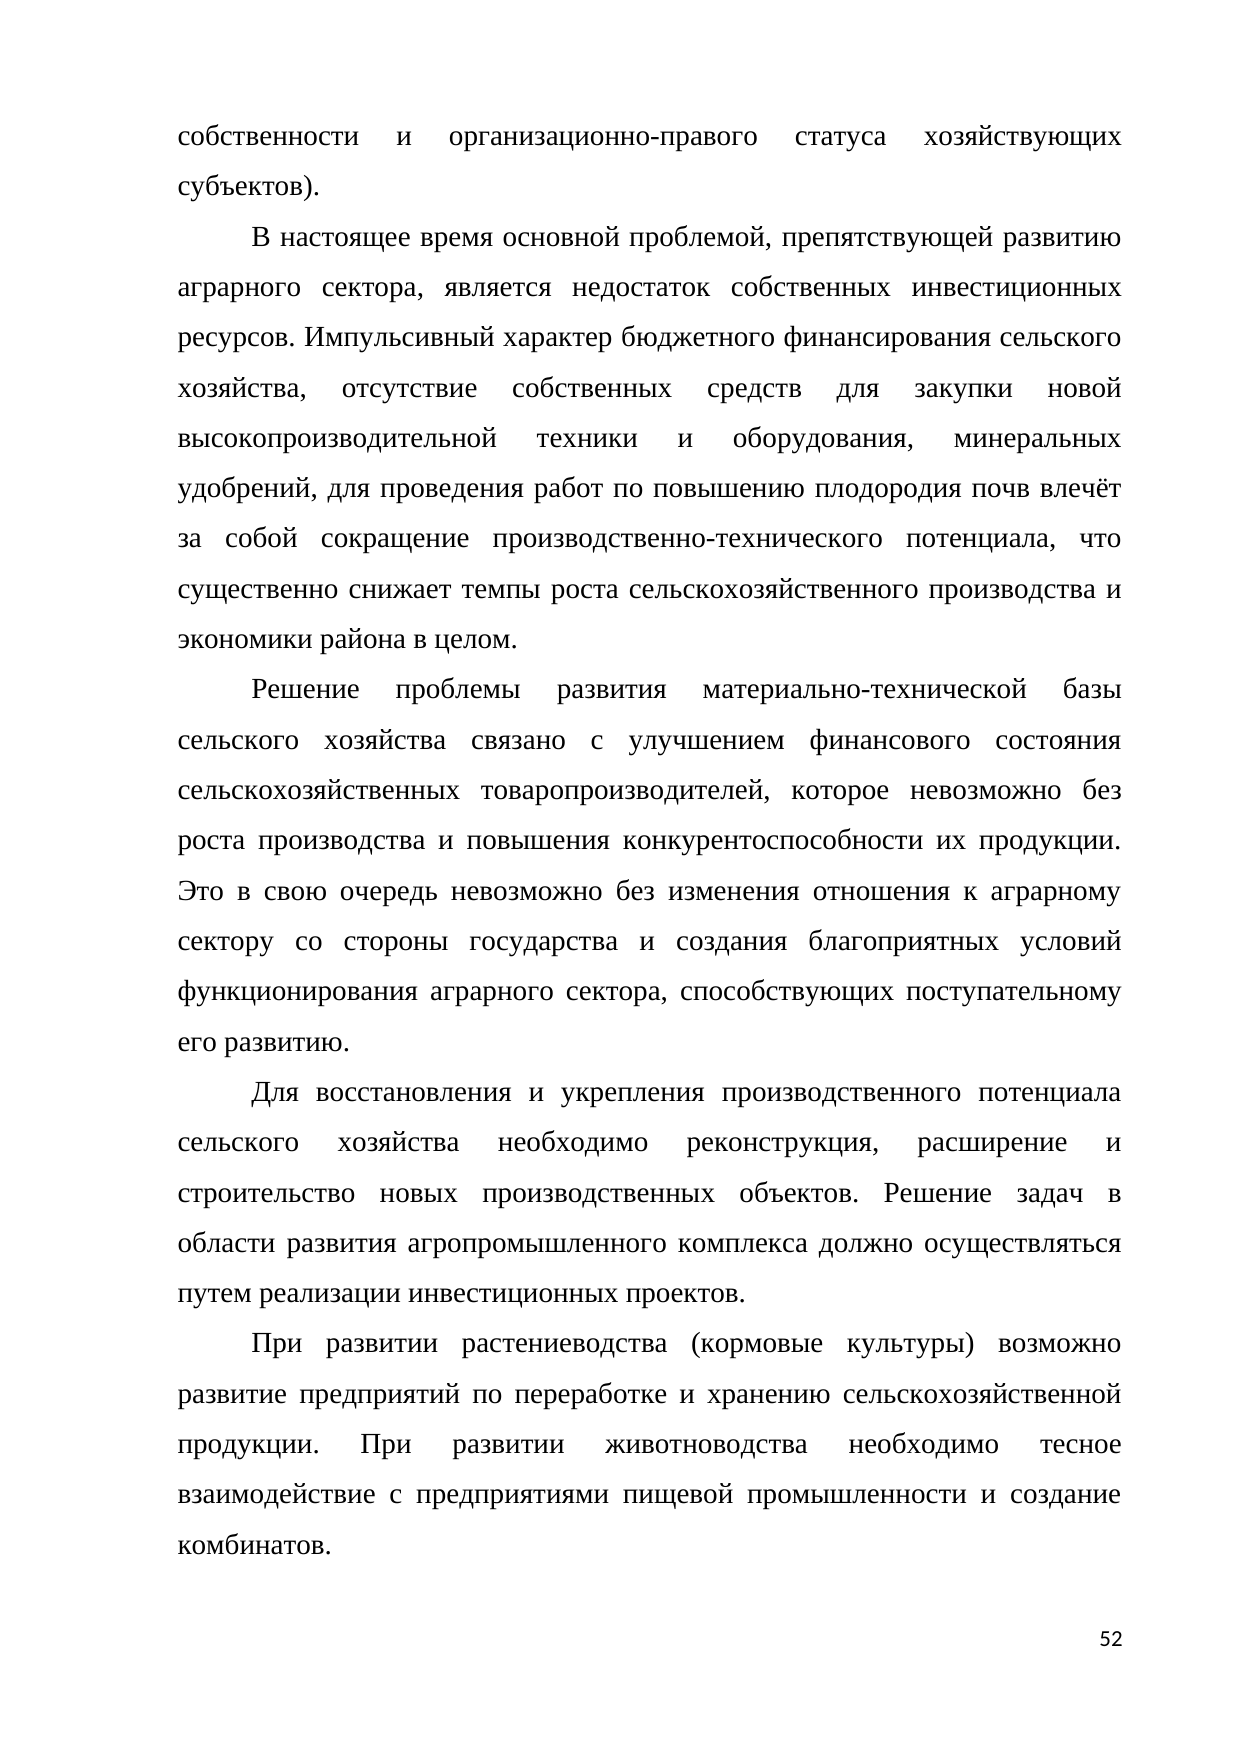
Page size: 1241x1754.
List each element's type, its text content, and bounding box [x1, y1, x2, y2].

text Решение проблемы развития материально-технической базы сельского хозяйства связано с улучшением финансового состояния сельскохозяйственных товаропроизводителей, которое невозможно без роста производства и повышения конкурентоспособности их продукции. Это в свою очередь невозможно без изменения отношения к аграрному сектору со стороны государства и создания благоприятных условий функционирования аграрного сектора, способствующих поступательному его развитию. [177, 672, 1122, 1057]
text Для восстановления и укрепления производственного потенциала сельского хозяйства необходимо реконструкция, расширение и строительство новых производственных объектов. Решение задач в области развития агропромышленного комплекса должно осуществляться путем реализации инвестиционных проектов. [177, 1074, 1122, 1309]
text При развитии растениеводства (кормовые культуры) возможно развитие предприятий по переработке и хранению сельскохозяйственной продукции. При развитии животноводства необходимо тесное взаимодействие с предприятиями пищевой промышленности и создание комбинатов. [177, 1326, 1122, 1560]
text В настоящее время основной проблемой, препятствующей развитию аграрного сектора, является недостаток собственных инвестиционных ресурсов. Импульсивный характер бюджетного финансирования сельского хозяйства, отсутствие собственных средств для закупки новой высокопроизводительной техники и оборудования, минеральных удобрений, для проведения работ по повышению плодородия почв влечёт за собой сокращение производственно-технического потенциала, что существенно снижает темпы роста сельскохозяйственного производства и экономики района в целом. [177, 219, 1122, 655]
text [177, 118, 1122, 202]
